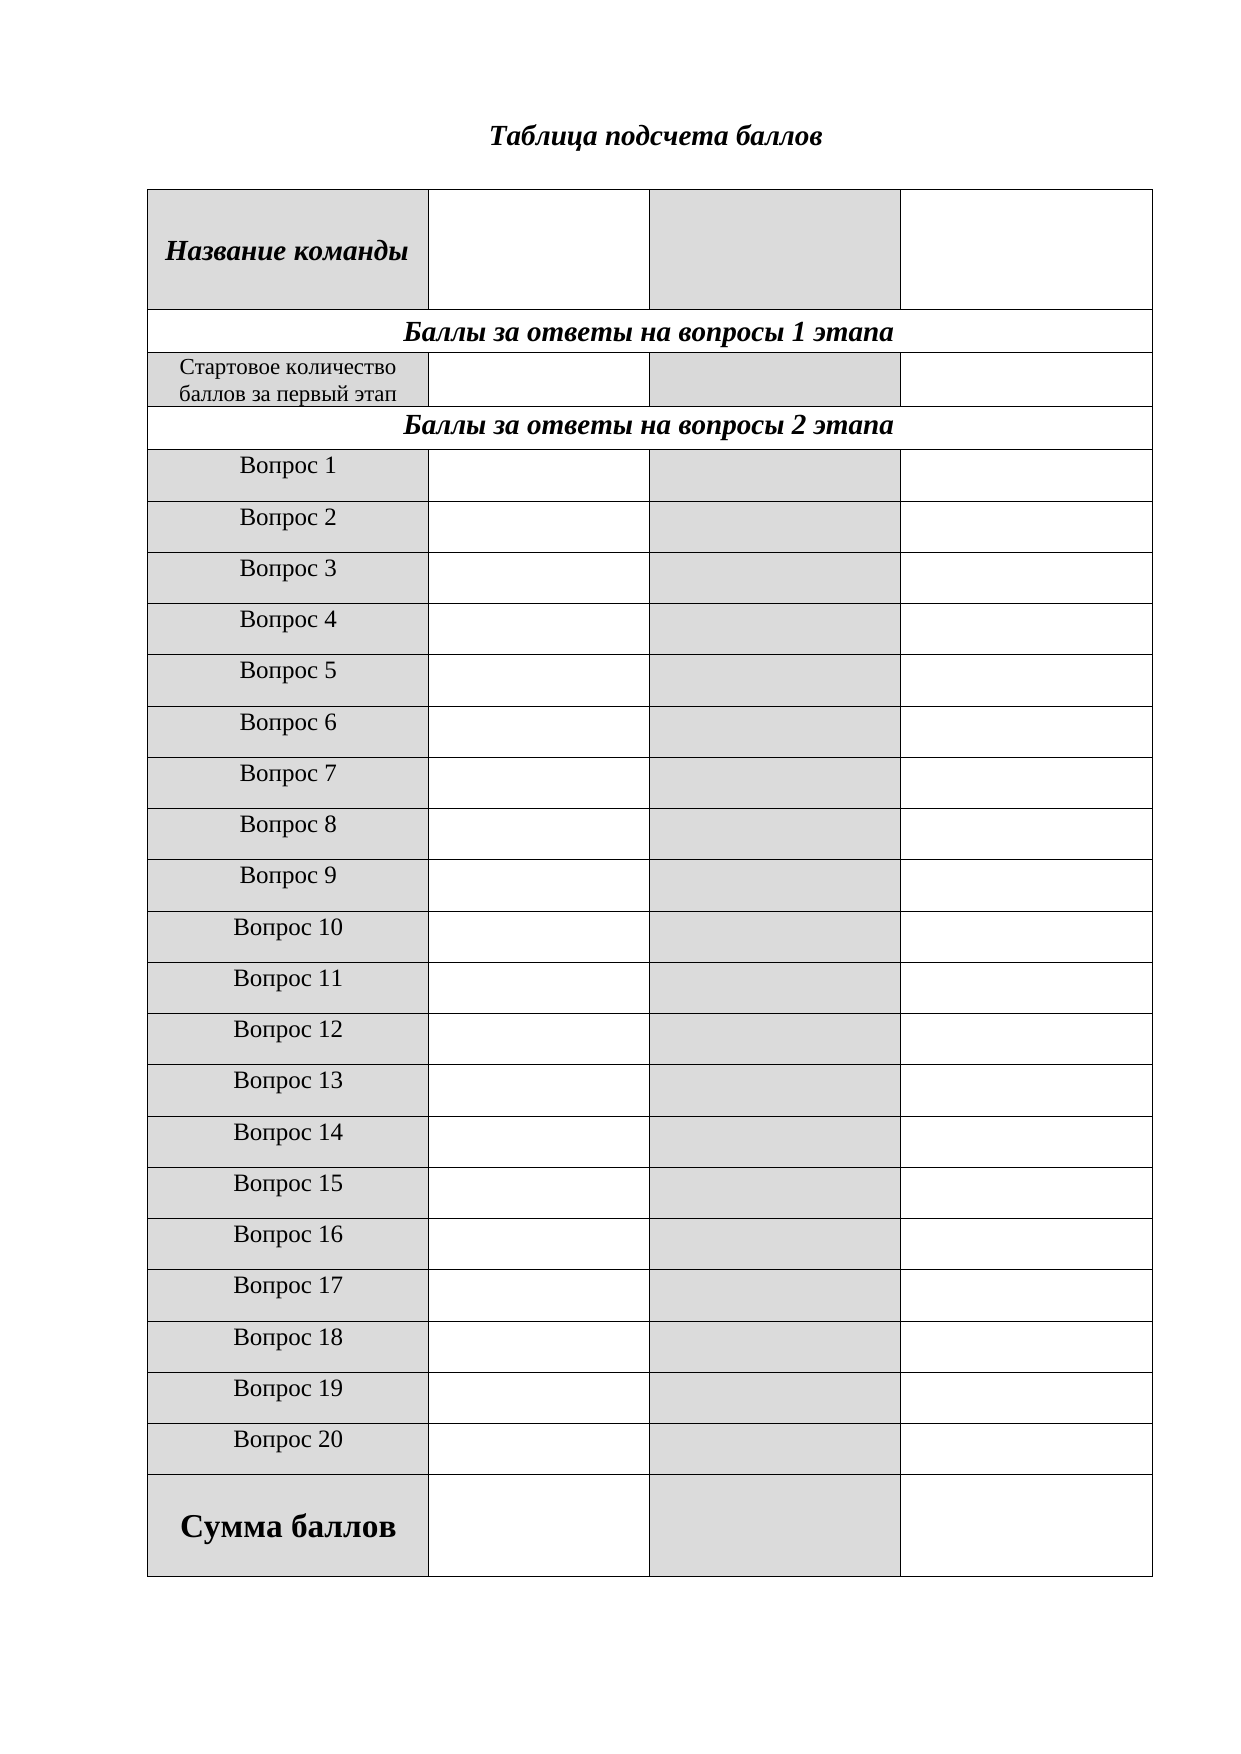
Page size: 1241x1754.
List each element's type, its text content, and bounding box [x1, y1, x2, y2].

table_cell [901, 1373, 1152, 1423]
table_cell Вопрос 9 [148, 860, 428, 911]
table_cell [429, 1219, 649, 1269]
table_cell [901, 1219, 1152, 1269]
table_cell [429, 758, 649, 808]
table_cell [650, 450, 900, 501]
table_cell [429, 1475, 649, 1576]
table_cell [429, 1373, 649, 1423]
table_cell [901, 912, 1152, 962]
table_cell Вопрос 16 [148, 1219, 428, 1269]
table_cell [429, 1014, 649, 1064]
table_header Название команды [148, 190, 428, 309]
table_cell Вопрос 18 [148, 1322, 428, 1372]
table_cell [429, 1117, 649, 1167]
table_cell [650, 604, 900, 654]
table_cell [650, 758, 900, 808]
table_cell Вопрос 19 [148, 1373, 428, 1423]
table_cell Вопрос 20 [148, 1424, 428, 1474]
table_cell [650, 1475, 900, 1576]
table_cell Сумма баллов [148, 1475, 428, 1576]
table_cell [901, 1168, 1152, 1218]
table_cell [650, 860, 900, 911]
table_cell [429, 1270, 649, 1321]
table_cell [650, 1219, 900, 1269]
table_cell [429, 604, 649, 654]
table_header [901, 190, 1152, 309]
table_cell [901, 809, 1152, 859]
table_cell [650, 1373, 900, 1423]
table_cell [429, 1065, 649, 1116]
table_cell Вопрос 17 [148, 1270, 428, 1321]
table_cell [901, 1014, 1152, 1064]
table_cell [901, 502, 1152, 552]
table_cell [901, 1065, 1152, 1116]
table_cell [901, 860, 1152, 911]
table_cell Стартовое количество баллов за первый этап [148, 353, 428, 406]
table_cell [650, 553, 900, 603]
table_cell [650, 1065, 900, 1116]
table_cell [429, 1168, 649, 1218]
table_cell [650, 1322, 900, 1372]
table_cell [429, 655, 649, 706]
table_header [429, 190, 649, 309]
table_cell Вопрос 8 [148, 809, 428, 859]
table_cell [901, 1270, 1152, 1321]
table_cell [650, 1168, 900, 1218]
table_cell Вопрос 14 [148, 1117, 428, 1167]
table_cell [429, 809, 649, 859]
table_cell [901, 1322, 1152, 1372]
table_cell [429, 860, 649, 911]
table_cell [650, 707, 900, 757]
table_cell Вопрос 15 [148, 1168, 428, 1218]
text Таблица подсчета баллов [29, 118, 1211, 152]
table_cell [901, 1117, 1152, 1167]
table_cell Баллы за ответы на вопросы 2 этапа [148, 407, 1152, 449]
table_cell Вопрос 11 [148, 963, 428, 1013]
table_cell [650, 809, 900, 859]
table_cell [429, 707, 649, 757]
table_cell [901, 450, 1152, 501]
table_cell [901, 553, 1152, 603]
table_cell [429, 912, 649, 962]
table_cell [901, 707, 1152, 757]
table_cell [901, 1475, 1152, 1576]
table_cell Вопрос 13 [148, 1065, 428, 1116]
table_cell Вопрос 12 [148, 1014, 428, 1064]
table_cell [901, 758, 1152, 808]
table_cell Вопрос 4 [148, 604, 428, 654]
table_cell Вопрос 2 [148, 502, 428, 552]
table_cell [429, 353, 649, 406]
table_cell [901, 1424, 1152, 1474]
table_cell [650, 353, 900, 406]
table_cell [901, 604, 1152, 654]
table_cell [650, 1014, 900, 1064]
table_cell Вопрос 1 [148, 450, 428, 501]
table_cell [429, 450, 649, 501]
table_cell [429, 502, 649, 552]
table_cell [429, 553, 649, 603]
table_cell Вопрос 6 [148, 707, 428, 757]
table_cell [650, 502, 900, 552]
table_cell Вопрос 10 [148, 912, 428, 962]
table_cell [650, 912, 900, 962]
table_cell [429, 1424, 649, 1474]
table_cell [429, 963, 649, 1013]
table_cell Вопрос 3 [148, 553, 428, 603]
table_cell [650, 655, 900, 706]
table_cell [650, 1270, 900, 1321]
table_cell Вопрос 7 [148, 758, 428, 808]
table_cell [901, 655, 1152, 706]
table_cell Вопрос 5 [148, 655, 428, 706]
table_cell [901, 963, 1152, 1013]
table_cell Баллы за ответы на вопросы 1 этапа [148, 310, 1152, 352]
table_cell [901, 353, 1152, 406]
table_cell [650, 1424, 900, 1474]
table_header [650, 190, 900, 309]
table_cell [650, 1117, 900, 1167]
table_cell [429, 1322, 649, 1372]
table_cell [650, 963, 900, 1013]
